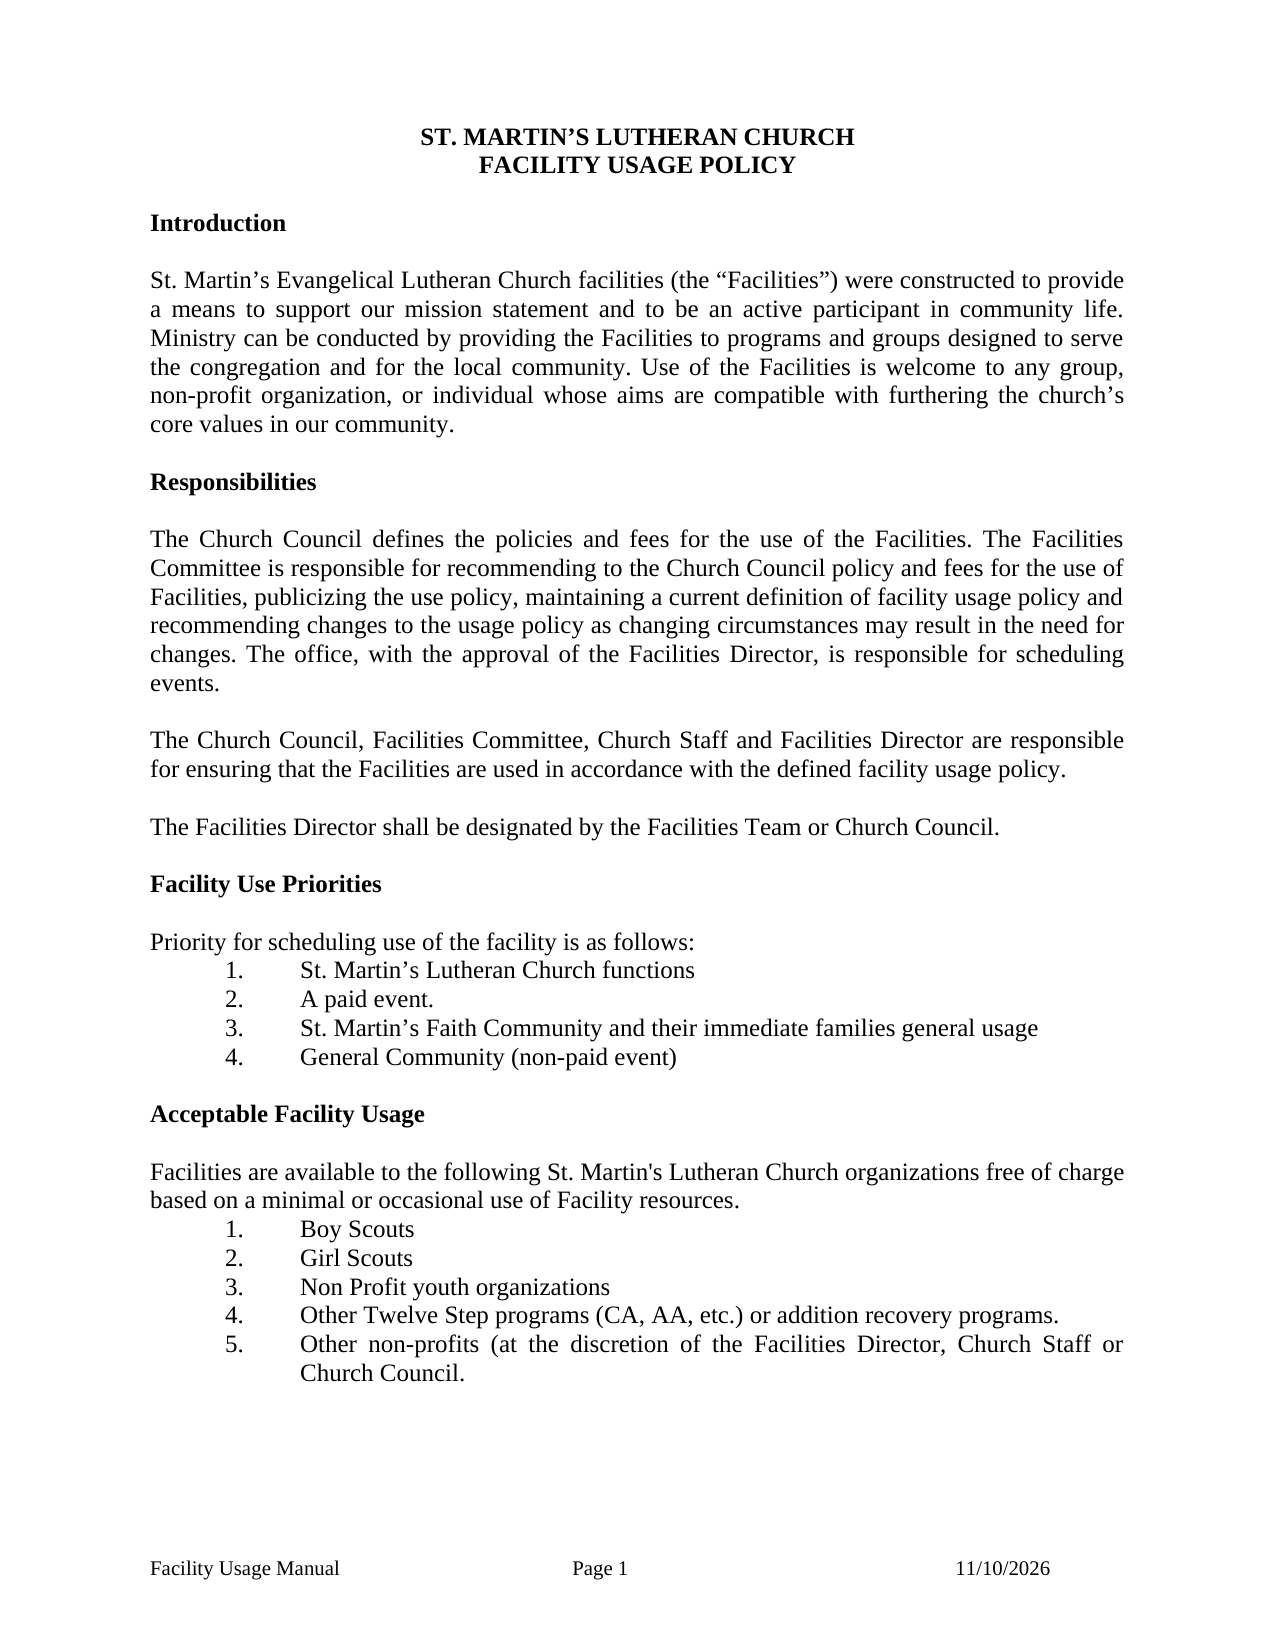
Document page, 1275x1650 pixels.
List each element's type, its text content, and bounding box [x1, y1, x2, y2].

text 4. Other Twelve Step programs (CA, AA, etc.) or addition recovery programs. [150, 1301, 1125, 1329]
text The Church Council, Facilities Committee, Church Staff and Facilities Director are responsible for ensuring that the Facilities are used in accordance with the defined facility usage policy. [150, 726, 1125, 783]
text Responsibilities [150, 467, 1125, 496]
text Facilities are available to the following St. Martin's Lutheran Church organizations free of charge based on a minimal or occasional use of Facility resources. [150, 1157, 1125, 1214]
text 5. Other non-profits (at the discretion of the Facilities Director, Church Staff or Church Council. [225, 1329, 1125, 1387]
title ST. MARTIN’S [150, 122, 1125, 151]
text St. Martin’s Evangelical Lutheran Church facilities (the “Facilities”) were constructed to provide a means to support our mission statement and to be an active participant in community life. Ministry can be conducted by providing the Facilities to programs and groups designed to serve the congregation and for the local community. Use of the Facilities is welcome to any group, non-profit organization, or individual whose aims are compatible with furthering the church’s core values in our community. [150, 266, 1125, 438]
subtitle Acceptable Facility Usage [150, 1099, 1125, 1128]
text 2. Girl Scouts [150, 1243, 1125, 1272]
text 2. A paid event. [225, 984, 1125, 1013]
text FACILITY USAGE POLICY [150, 151, 1125, 179]
text Facility Use Priorities [150, 869, 1125, 898]
text Introduction [150, 208, 1125, 237]
text 4. General Community (non-paid event) [225, 1042, 1125, 1071]
text 1. ’s functions [225, 956, 1125, 984]
text 1. Boy Scouts [150, 1214, 1125, 1243]
text Priority for scheduling use of the facility is as follows: [150, 927, 1125, 956]
text 3. St. Martin’s Faith Community and their immediate families general usage [225, 1013, 1125, 1042]
text The Church Council defines the policies and fees for the use of the Facilities. The Facilities Committee is responsible for recommending to the Church Council policy and fees for the use of Facilities, publicizing the use policy, maintaining a current definition of facility usage policy and recommending changes to the usage policy as changing circumstances may result in the need for changes. The office, with the approval of the Facilities Director, is responsible for scheduling events. [150, 524, 1125, 697]
text 3. Non Profit youth organizations [150, 1272, 1125, 1301]
text The Facilities Director shall be designated by the Facilities Team or Church Council. [150, 812, 1125, 841]
